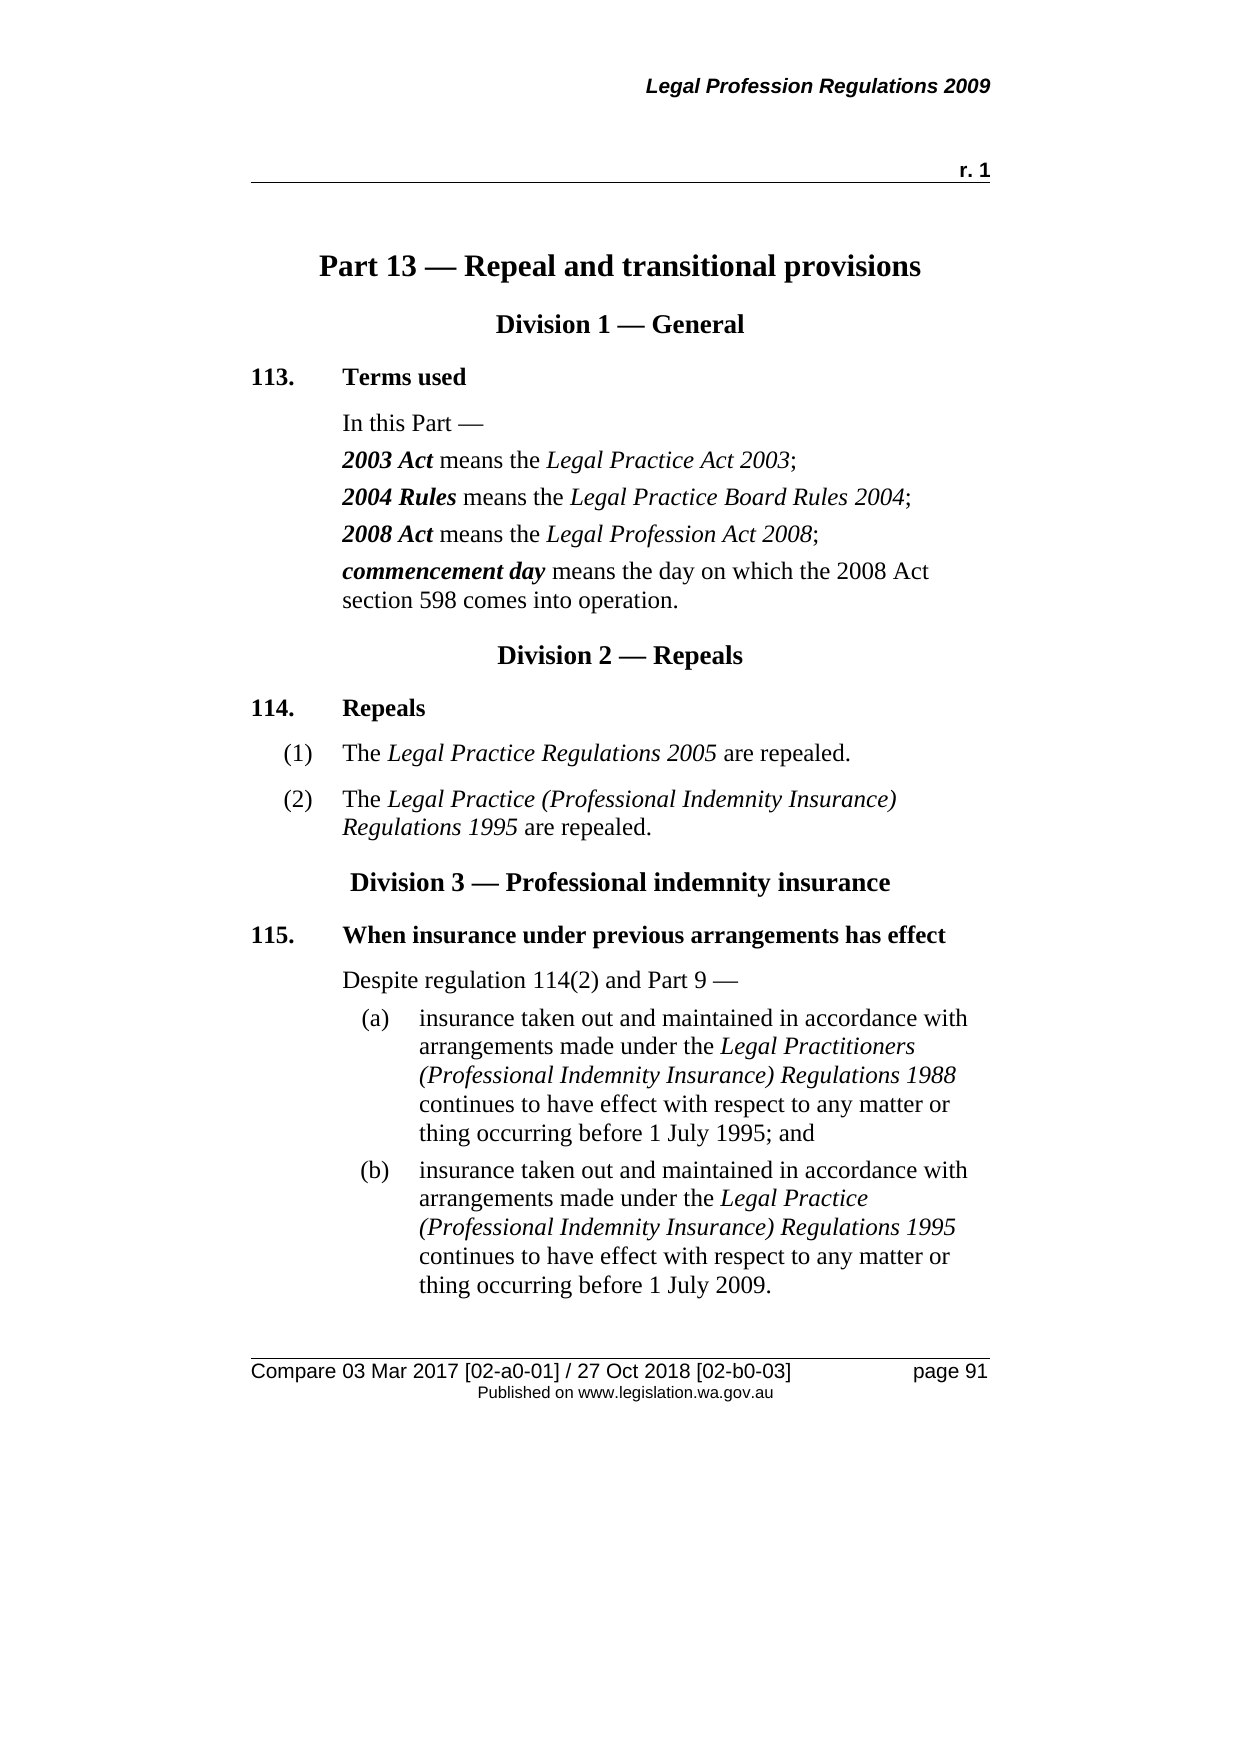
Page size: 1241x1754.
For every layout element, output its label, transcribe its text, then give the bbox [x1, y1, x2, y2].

text Despite regulation 114(2) and Part 9 — [251, 966, 990, 994]
subtitle Division 3 — Professional indemnity insurance [251, 866, 990, 897]
text (b) insurance taken out and maintained in accordance with arrangements made under the Legal Practice (Professional Indemnity Insurance) Regulations 1995 continues to have effect with respect to any matter or thing occurring before 1 July 2009. [251, 1155, 990, 1298]
subtitle Division 2 — Repeals [251, 639, 990, 670]
subtitle Part 13 — Repeal and transitional provisions [251, 247, 990, 283]
subtitle 115. When insurance under previous arrangements has effect [251, 920, 990, 949]
text (2) The Legal Practice (Professional Indemnity Insurance) Regulations 1995 are repealed. [251, 784, 990, 841]
text 2004 Rules means the Legal Practice Board Rules 2004; [251, 482, 990, 511]
text (a) insurance taken out and maintained in accordance with arrangements made under the Legal Practitioners (Professional Indemnity Insurance) Regulations 1988 continues to have effect with respect to any matter or thing occurring before 1 July 1995; and [251, 1003, 990, 1146]
subtitle 114. Repeals [251, 693, 990, 722]
text commencement day means the day on which the 2008 Act section 598 comes into operation. [251, 556, 990, 614]
text (1) The Legal Practice Regulations 2005 are repealed. [251, 738, 990, 767]
text 2003 Act means the Legal Practice Act 2003; [251, 445, 990, 474]
subtitle 113. Terms used [251, 362, 990, 391]
text 2008 Act means the Legal Profession Act 2008; [251, 519, 990, 548]
subtitle Division 1 — General [251, 308, 990, 339]
text In this Part — [251, 408, 990, 437]
